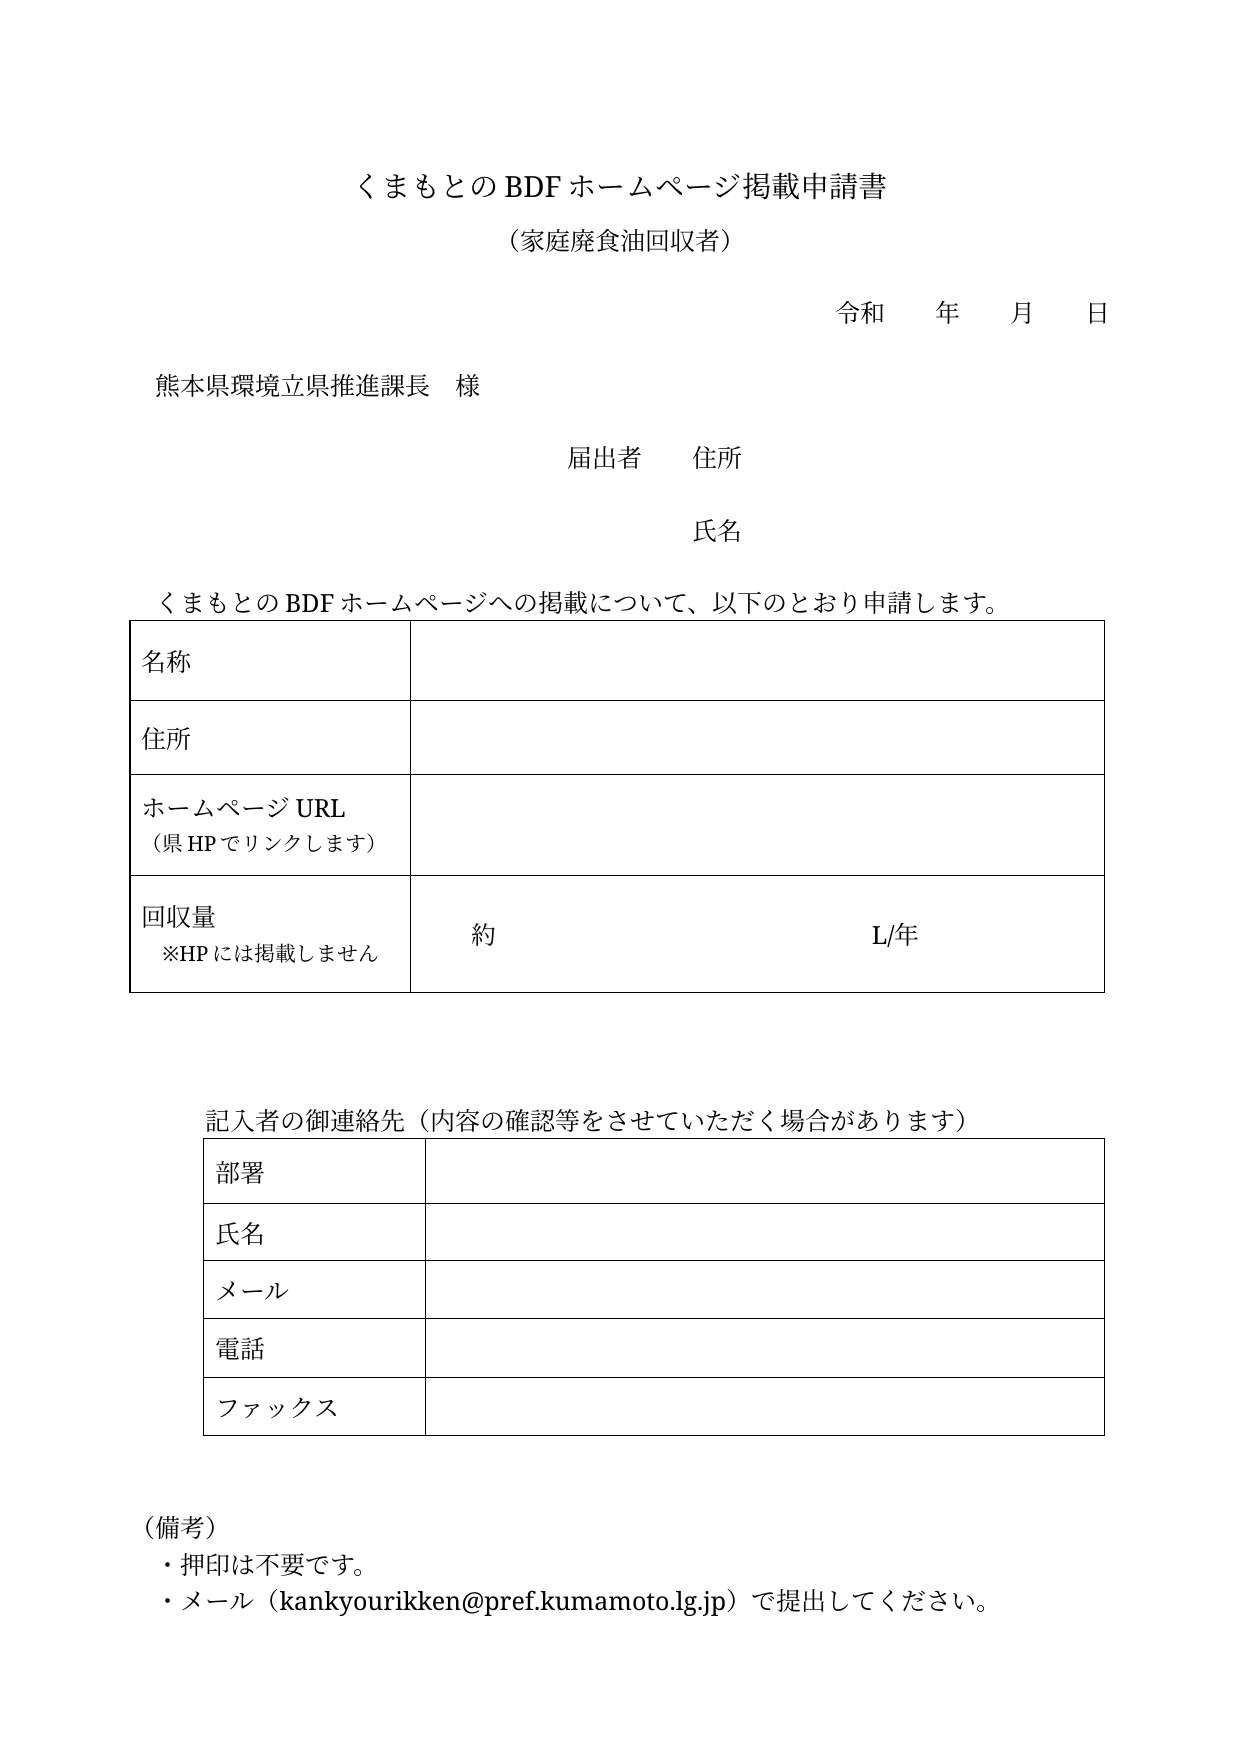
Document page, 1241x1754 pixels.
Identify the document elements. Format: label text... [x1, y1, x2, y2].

text 熊本県環境立県推進課長 様 [130, 366, 1110, 402]
table_header [411, 621, 1104, 700]
text 令和 年 月 日 [130, 294, 1110, 330]
table_cell [411, 775, 1104, 875]
table_cell 回収量 ※HPには掲載しません [131, 876, 410, 992]
table_header [426, 1139, 1104, 1203]
text ・押印は不要です。 [130, 1545, 1010, 1581]
text ・メール（kankyourikken@pref.kumamoto.lg.jp）で提出してください。 [130, 1581, 1010, 1618]
text くまもとのBDFホームページへの掲載について、以下のとおり申請します。 [130, 584, 1110, 620]
table_cell ファックス [204, 1378, 425, 1435]
table_header 部署 [204, 1139, 425, 1203]
table_cell [426, 1378, 1104, 1435]
table_cell 住所 [131, 701, 410, 774]
text 氏名 [480, 511, 1110, 547]
table_cell メール [204, 1261, 425, 1318]
table_cell [426, 1261, 1104, 1318]
table_cell [426, 1319, 1104, 1377]
table_header 名称 [131, 621, 410, 700]
table_cell ホームページURL （県HPでリンクします） [131, 775, 410, 875]
text （家庭廃食油回収者） [130, 221, 1110, 257]
table_cell 電話 [204, 1319, 425, 1377]
table_cell [411, 701, 1104, 774]
text （備考） [130, 1509, 1010, 1545]
text 記入者の御連絡先（内容の確認等をさせていただく場合があります） [130, 1102, 1110, 1138]
text くまもとのBDFホームページ掲載申請書 [130, 149, 1110, 221]
table_cell [426, 1204, 1104, 1260]
text 届出者 住所 [567, 439, 1110, 475]
table_cell 約 L/年 [411, 876, 1104, 992]
table_cell 氏名 [204, 1204, 425, 1260]
